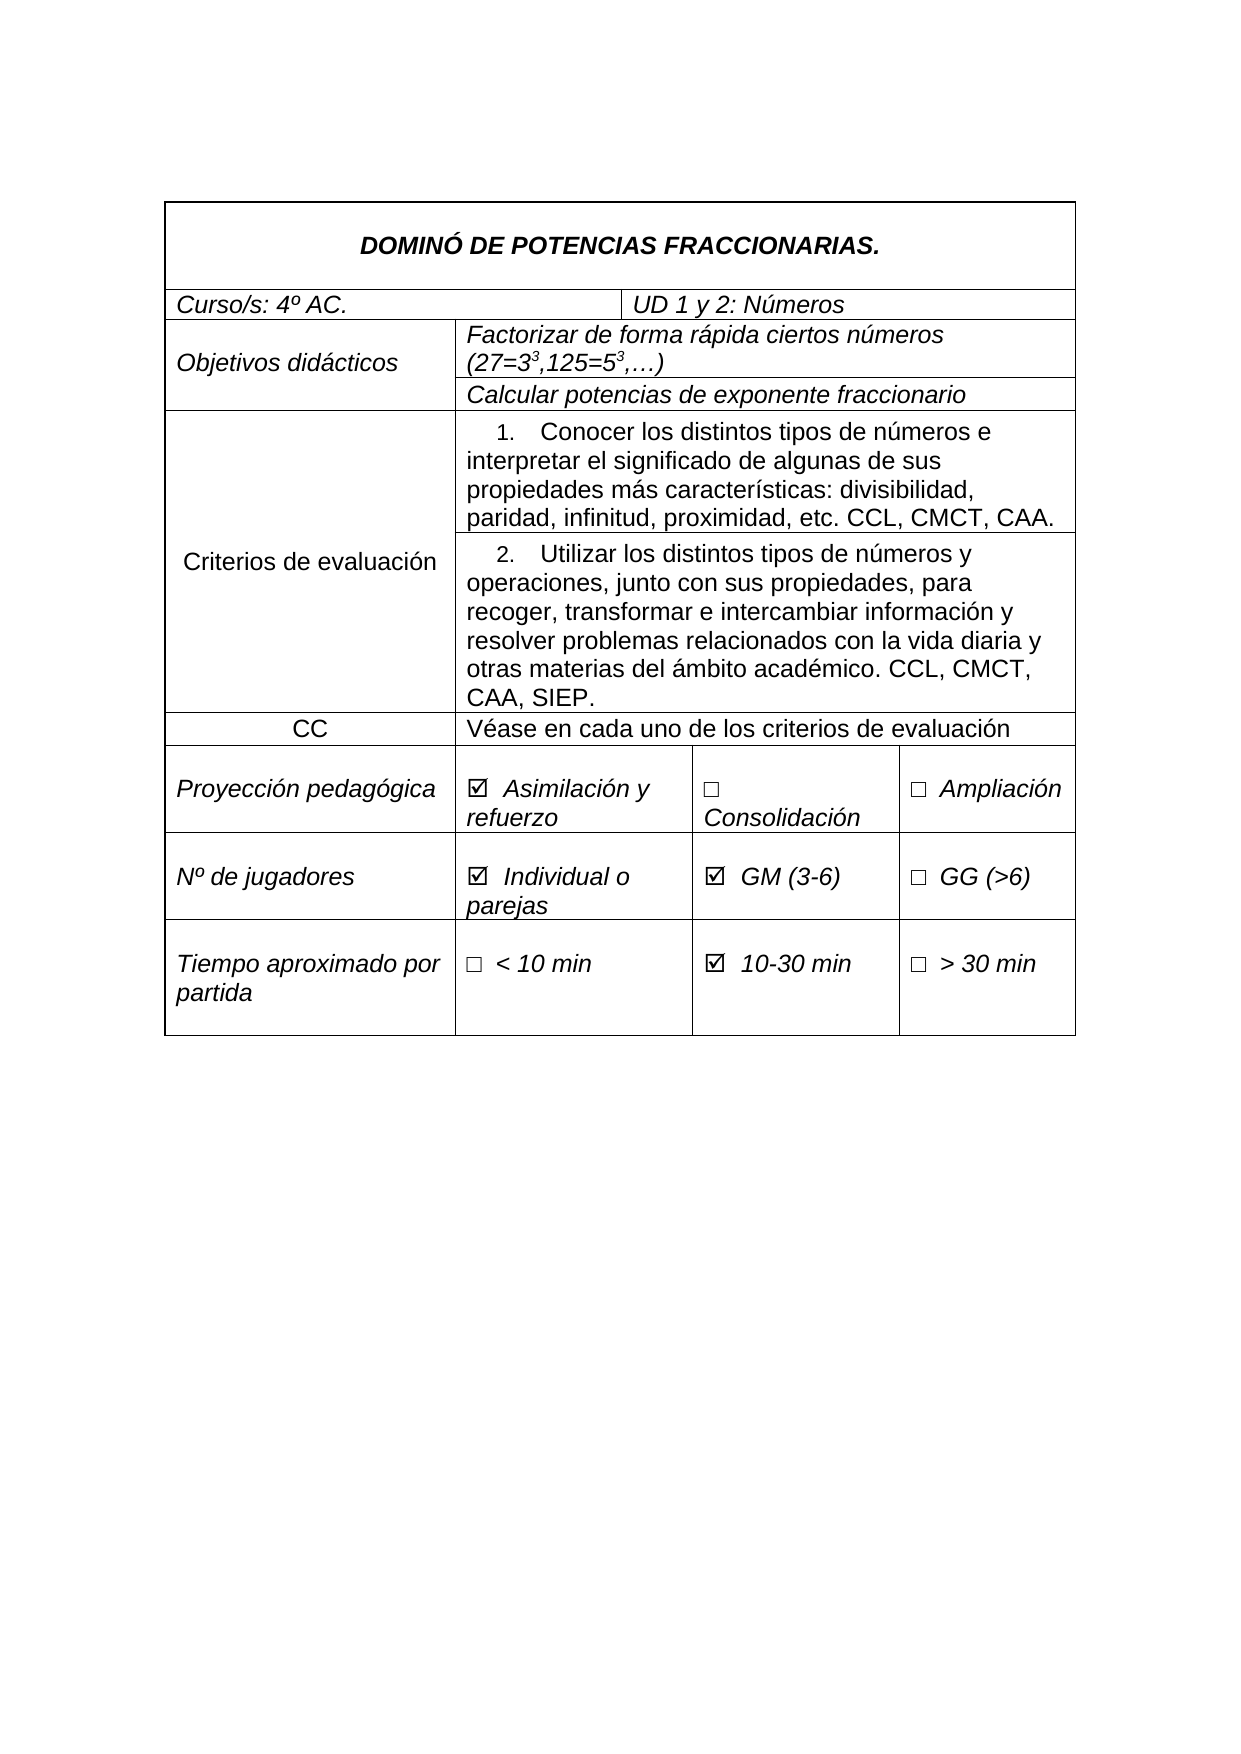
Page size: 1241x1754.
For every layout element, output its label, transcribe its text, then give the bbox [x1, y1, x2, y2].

table_cell UD 1 y 2: Números [622, 290, 1075, 318]
table_cell Asimilación y refuerzo [456, 746, 692, 832]
table_cell CC [166, 713, 455, 744]
table_cell Criterios de evaluación [166, 411, 455, 712]
table_cell Tiempo aproximado por partida [166, 920, 455, 1035]
table_cell □ > 30 min [900, 920, 1075, 1035]
table_cell Véase en cada uno de los criterios de evaluación [456, 713, 1075, 744]
table_cell Nº de jugadores [166, 833, 455, 919]
table_cell Individual o parejas [456, 833, 692, 919]
table_cell Objetivos didácticos [166, 320, 455, 410]
table_cell GM (3-6) [693, 833, 899, 919]
table_cell Calcular potencias de exponente fraccionario [456, 378, 1075, 410]
table_cell Conocer los distintos tipos de números e interpretar el significado de algunas de sus propiedades más características: divisibilidad, paridad, infinitud, proximidad, etc. CCL, CMCT, CAA. [456, 411, 1075, 532]
table_cell □ Consolidación [693, 746, 899, 832]
table_cell Curso/s: 4º AC. [166, 290, 621, 318]
table_cell Proyección pedagógica [166, 746, 455, 832]
table_cell □ < 10 min [456, 920, 692, 1035]
table_cell □ GG (>6) [900, 833, 1075, 919]
table_cell □ Ampliación [900, 746, 1075, 832]
table_cell Factorizar de forma rápida ciertos números (27=33,125=53,…) [456, 320, 1075, 377]
table_header DOMINÓ DE POTENCIAS FRACCIONARIAS. [166, 203, 1075, 289]
table_cell 10-30 min [693, 920, 899, 1035]
table_cell Utilizar los distintos tipos de números y operaciones, junto con sus propiedades, para recoger, transformar e intercambiar información y resolver problemas relacionados con la vida diaria y otras materias del ámbito académico. CCL, CMCT, CAA, SIEP. [456, 533, 1075, 712]
